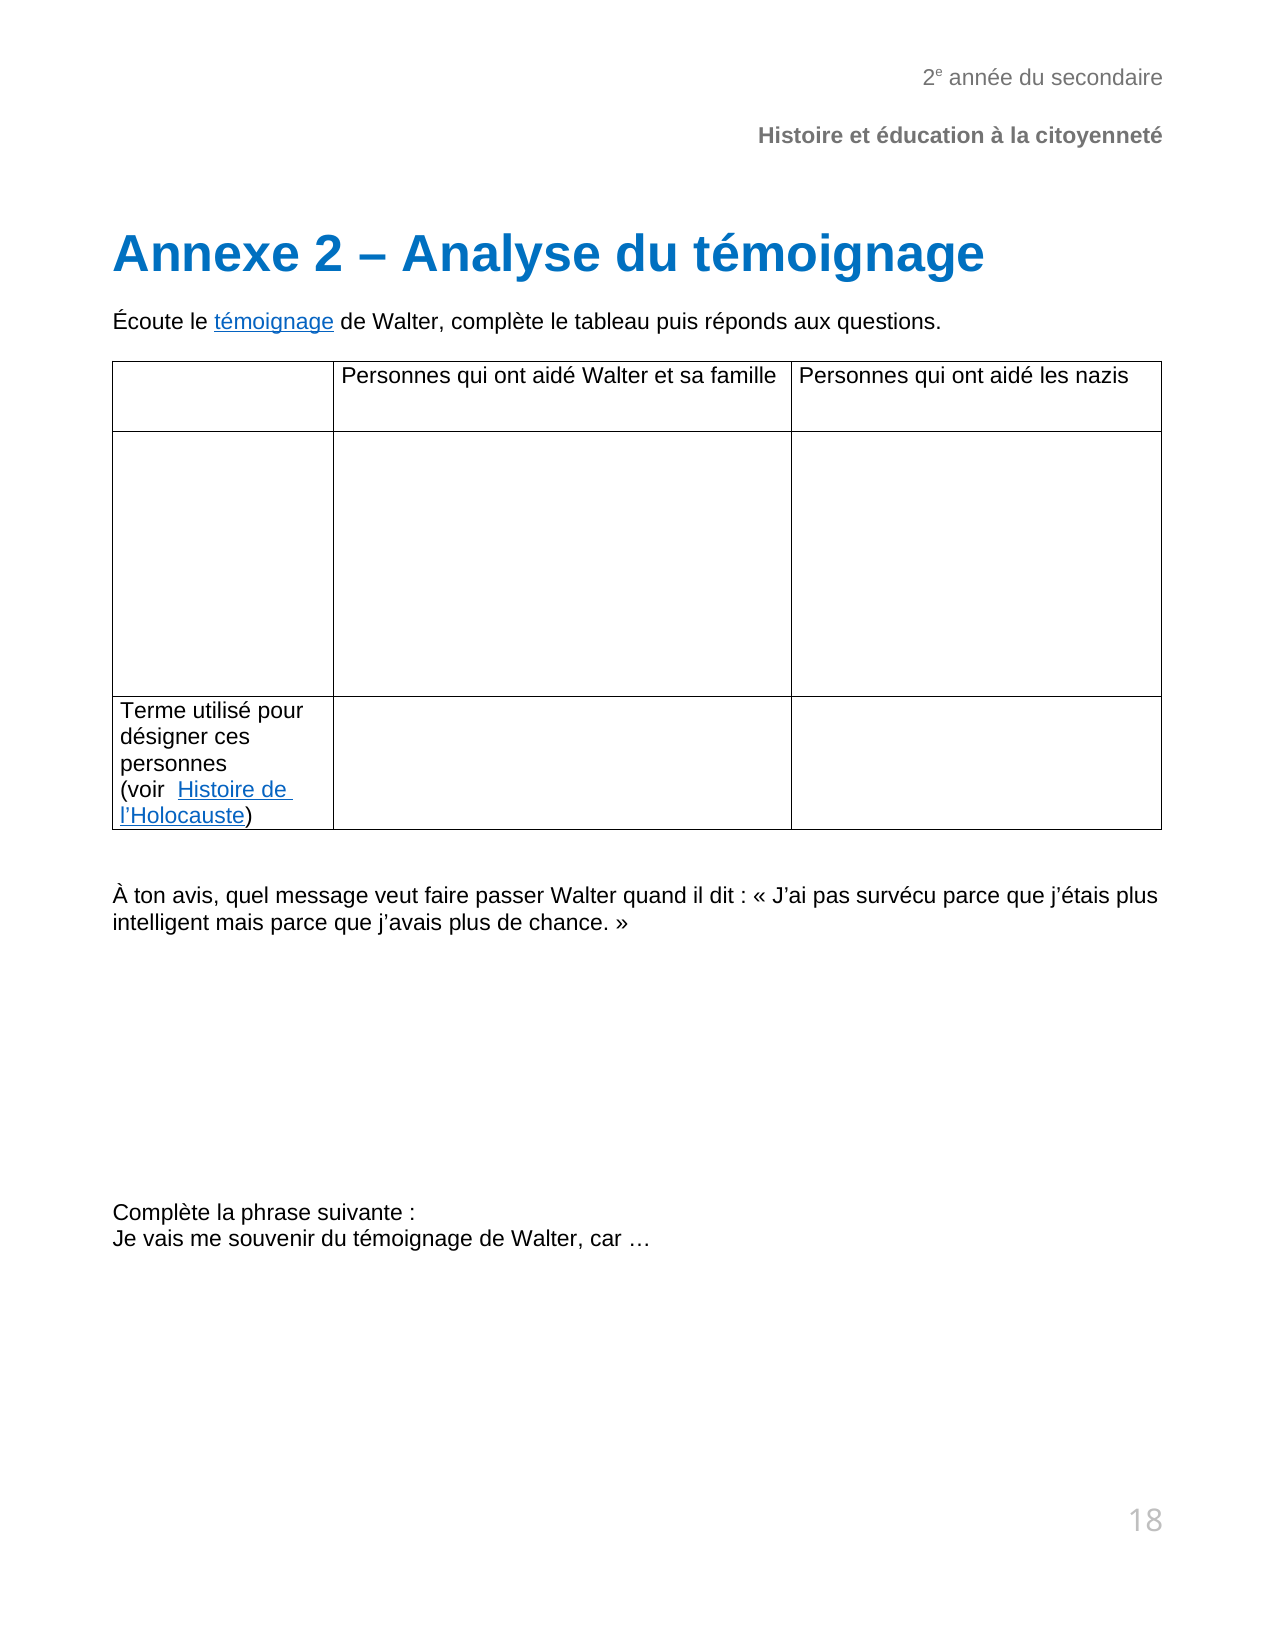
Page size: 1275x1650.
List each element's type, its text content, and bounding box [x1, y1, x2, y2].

text Complète la phrase suivante : [112, 1199, 1163, 1225]
table_cell Terme utilisé pour désigner ces personnes (voir Histoire de l’Holocauste) [113, 697, 333, 829]
table_header Personnes qui ont aidé Walter et sa famille [334, 362, 791, 431]
table_cell [113, 432, 333, 696]
table_cell [792, 697, 1161, 829]
table_cell [334, 697, 791, 829]
text Annexe 2 – Analyse du témoignage [112, 223, 1163, 283]
table_header Personnes qui ont aidé les nazis [792, 362, 1161, 431]
text Histoire et éducation à la citoyenneté [112, 122, 1163, 148]
table_cell [792, 432, 1161, 696]
table_header [113, 362, 333, 431]
text À ton avis, quel message veut faire passer Walter quand il dit : « J’ai pas survécu parce que j’étais plus intelligent mais parce que j’avais plus de chance. » [112, 882, 1163, 935]
text Écoute le témoignage de Walter, complète le tableau puis réponds aux questions. [112, 308, 1163, 334]
text Je vais me souvenir du témoignage de Walter, car … [112, 1225, 1163, 1251]
table_cell [334, 432, 791, 696]
